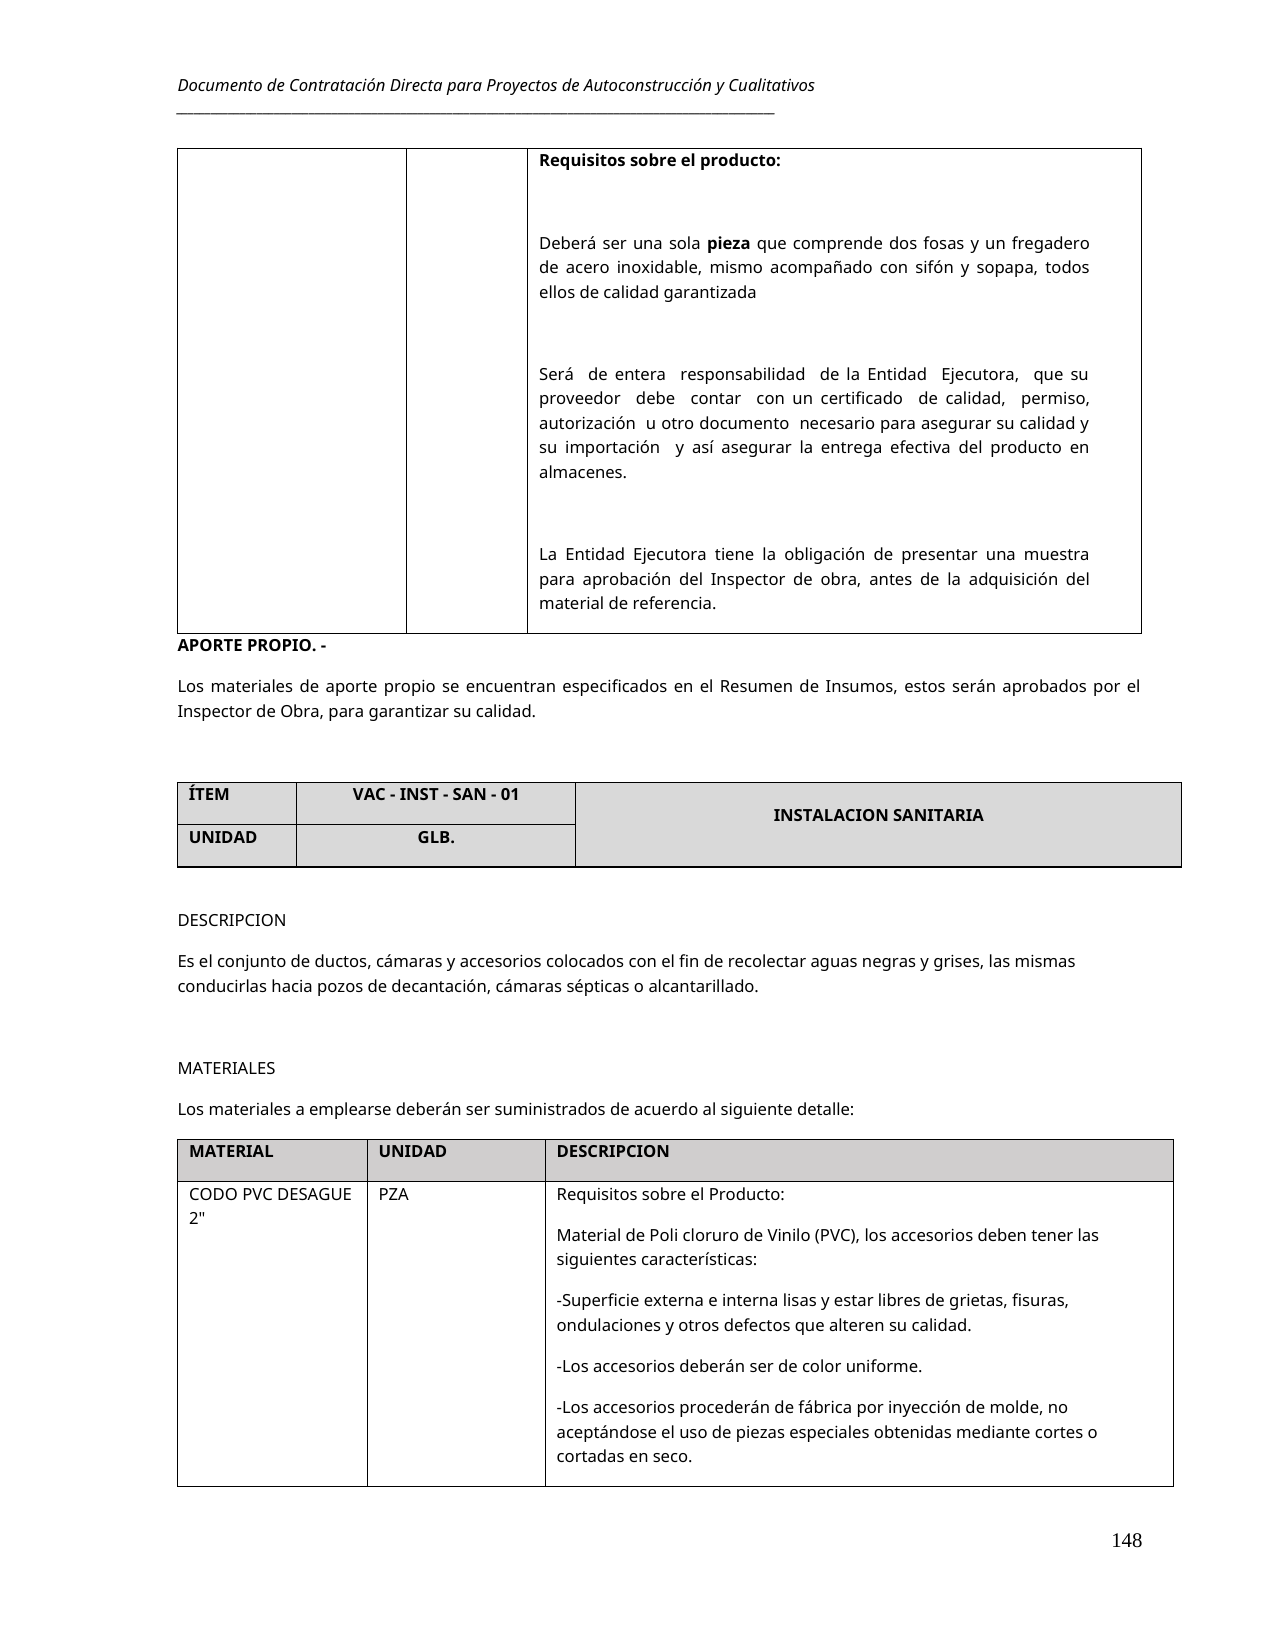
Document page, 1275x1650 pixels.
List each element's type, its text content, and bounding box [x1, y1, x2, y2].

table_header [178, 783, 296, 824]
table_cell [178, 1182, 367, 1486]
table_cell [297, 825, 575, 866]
text APORTE PROPIO. - [177, 634, 1142, 657]
text Los materiales de aporte propio se encuentran especificados en el Resumen de Insumos, estos serán aprobados por el Inspector de Obra, para garantizar su calidad. [177, 675, 1142, 722]
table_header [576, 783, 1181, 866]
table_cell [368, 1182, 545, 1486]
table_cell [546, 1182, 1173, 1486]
text DESCRIPCION [177, 909, 1142, 931]
text Los materiales a emplearse deberán ser suministrados de acuerdo al siguiente detalle: [177, 1098, 1142, 1120]
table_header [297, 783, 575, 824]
text MATERIALES [177, 1057, 1142, 1079]
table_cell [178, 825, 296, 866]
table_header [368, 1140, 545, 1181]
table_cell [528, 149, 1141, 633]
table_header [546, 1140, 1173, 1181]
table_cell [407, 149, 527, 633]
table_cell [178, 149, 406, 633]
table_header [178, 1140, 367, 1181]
text Es el conjunto de ductos, cámaras y accesorios colocados con el fin de recolectar aguas negras y grises, las mismas conducirlas hacia pozos de decantación, cámaras sépticas o alcantarillado. [177, 950, 1142, 997]
